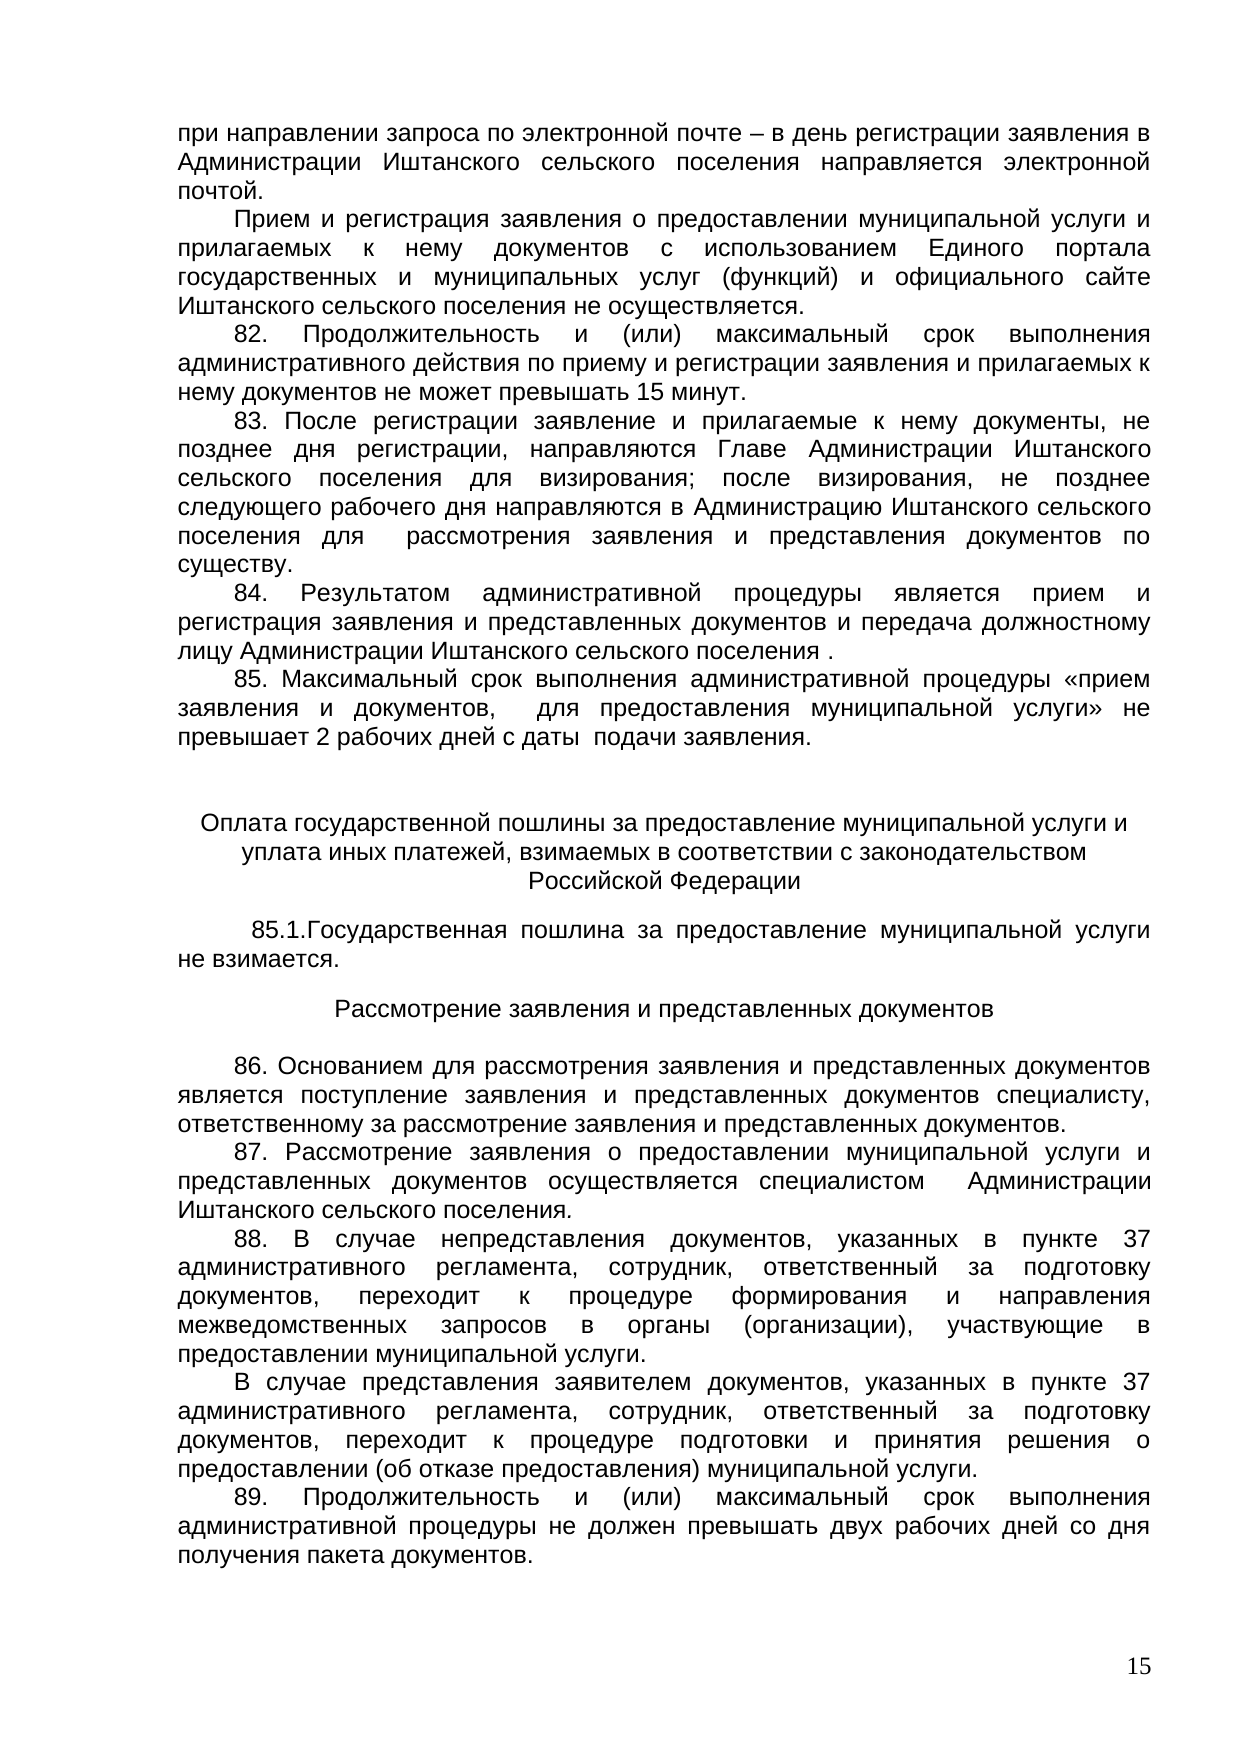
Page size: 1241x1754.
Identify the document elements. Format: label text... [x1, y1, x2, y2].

text Прием и регистрация заявления о предоставлении муниципальной услуги и прилагаемых к нему документов с использованием Единого портала государственных и муниципальных услуг (функций) и официального сайте Иштанского сельского поселения не осуществляется. [177, 204, 1152, 319]
text 86. Основанием для рассмотрения заявления и представленных документов является поступление заявления и представленных документов специалисту, ответственному за рассмотрение заявления и представленных документов. [177, 1051, 1152, 1137]
text В случае представления заявителем документов, указанных в пункте 37 административного регламента, сотрудник, ответственный за подготовку документов, переходит к процедуре подготовки и принятия решения о предоставлении (об отказе предоставления) муниципальной услуги. [177, 1367, 1152, 1482]
text 82. Продолжительность и (или) максимальный срок выполнения административного действия по приему и регистрации заявления и прилагаемых к нему документов не может превышать 15 минут. [177, 319, 1152, 406]
text Рассмотрение заявления и представленных документов [177, 993, 1152, 1022]
text 87. Рассмотрение заявления о предоставлении муниципальной услуги и представленных документов осуществляется специалистом Администрации Иштанского сельского поселения. [177, 1137, 1152, 1223]
text Оплата государственной пошлины за предоставление муниципальной услуги и уплата иных платежей, взимаемых в соответствии с законодательством Российской Федерации [177, 808, 1152, 894]
text 84. Результатом административной процедуры является прием и регистрация заявления и представленных документов и передача должностному лицу Администрации Иштанского сельского поселения . [177, 578, 1152, 664]
text 83. После регистрации заявление и прилагаемые к нему документы, не позднее дня регистрации, направляются Главе Администрации Иштанского сельского поселения для визирования; после визирования, не позднее следующего рабочего дня направляются в Администрацию Иштанского сельского поселения для рассмотрения заявления и представления документов по существу. [177, 406, 1152, 578]
text 89. Продолжительность и (или) максимальный срок выполнения административной процедуры не должен превышать двух рабочих дней со дня получения пакета документов. [177, 1482, 1152, 1568]
text 85.1.Государственная пошлина за предоставление муниципальной услуги не взимается. [177, 915, 1152, 973]
list при направлении запроса по электронной почте – в день регистрации заявления в Администрации Иштанского сельского поселения направляется электронной почтой. [177, 118, 1152, 204]
text 88. В случае непредставления документов, указанных в пункте 37 административного регламента, сотрудник, ответственный за подготовку документов, переходит к процедуре формирования и направления межведомственных запросов в органы (организации), участвующие в предоставлении муниципальной услуги. [177, 1223, 1152, 1367]
text 85. Максимальный срок выполнения административной процедуры «прием заявления и документов, для предоставления муниципальной услуги» не превышает 2 рабочих дней с даты подачи заявления. [177, 664, 1152, 751]
